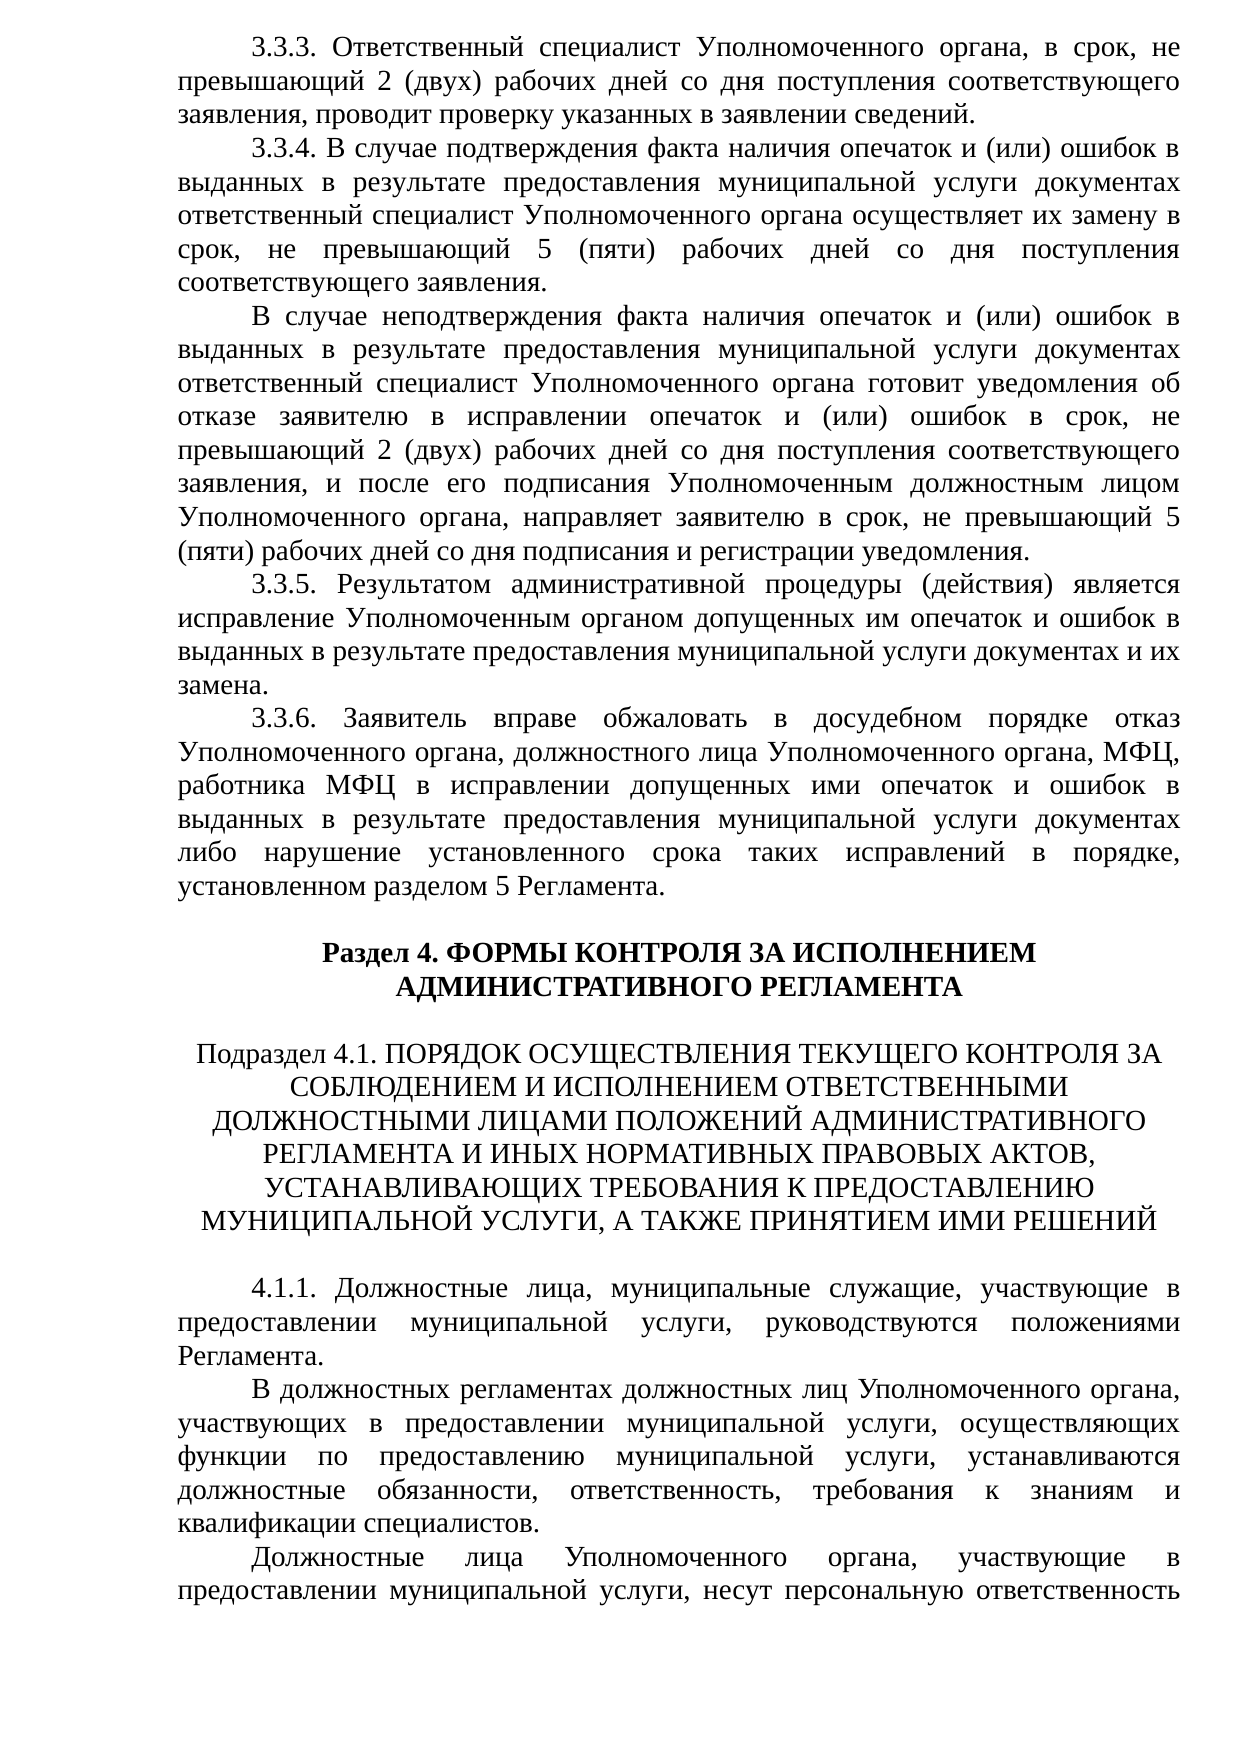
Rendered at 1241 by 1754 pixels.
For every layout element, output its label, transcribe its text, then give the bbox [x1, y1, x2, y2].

text Подраздел 4.1. ПОРЯДОК ОСУЩЕСТВЛЕНИЯ ТЕКУЩЕГО КОНТРОЛЯ ЗА СОБЛЮДЕНИЕМ И ИСПОЛНЕНИЕМ ОТВЕТСТВЕННЫМИ ДОЛЖНОСТНЫМИ ЛИЦАМИ ПОЛОЖЕНИЙ АДМИНИСТРАТИВНОГО РЕГЛАМЕНТА И ИНЫХ НОРМАТИВНЫХ ПРАВОВЫХ АКТОВ, УСТАНАВЛИВАЮЩИХ ТРЕБОВАНИЯ К ПРЕДОСТАВЛЕНИЮ МУНИЦИПАЛЬНОЙ УСЛУГИ, А ТАКЖЕ ПРИНЯТИЕМ ИМИ РЕШЕНИЙ [177, 1036, 1181, 1237]
text 3.3.4. В случае подтверждения факта наличия опечаток и (или) ошибок в выданных в результате предоставления муниципальной услуги документах ответственный специалист Уполномоченного органа осуществляет их замену в срок, не превышающий 5 (пяти) рабочих дней со дня поступления соответствующего заявления. [177, 130, 1181, 298]
text 3.3.6. Заявитель вправе обжаловать в досудебном порядке отказ Уполномоченного органа, должностного лица Уполномоченного органа, МФЦ, работника МФЦ в исправлении допущенных ими опечаток и ошибок в выданных в результате предоставления муниципальной услуги документах либо нарушение установленного срока таких исправлений в порядке, установленном разделом 5 Регламента. [177, 700, 1181, 902]
text 3.3.3. Ответственный специалист Уполномоченного органа, в срок, не превышающий 2 (двух) рабочих дней со дня поступления соответствующего заявления, проводит проверку указанных в заявлении сведений. [177, 29, 1181, 130]
text 3.3.5. Результатом административной процедуры (действия) является исправление Уполномоченным органом допущенных им опечаток и ошибок в выданных в результате предоставления муниципальной услуги документах и их замена. [177, 566, 1181, 700]
text В должностных регламентах должностных лиц Уполномоченного органа, участвующих в предоставлении муниципальной услуги, осуществляющих функции по предоставлению муниципальной услуги, устанавливаются должностные обязанности, ответственность, требования к знаниям и квалификации специалистов. [177, 1371, 1181, 1539]
text Раздел 4. ФОРМЫ КОНТРОЛЯ ЗА ИСПОЛНЕНИЕМ АДМИНИСТРАТИВНОГО РЕГЛАМЕНТА [177, 935, 1181, 1002]
text В случае неподтверждения факта наличия опечаток и (или) ошибок в выданных в результате предоставления муниципальной услуги документах ответственный специалист Уполномоченного органа готовит уведомления об отказе заявителю в исправлении опечаток и (или) ошибок в срок, не превышающий 2 (двух) рабочих дней со дня поступления соответствующего заявления, и после его подписания Уполномоченным должностным лицом Уполномоченного органа, направляет заявителю в срок, не превышающий 5 (пяти) рабочих дней со дня подписания и регистрации уведомления. [177, 298, 1181, 566]
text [177, 1539, 1181, 1606]
text 4.1.1. Должностные лица, муниципальные служащие, участвующие в предоставлении муниципальной услуги, руководствуются положениями Регламента. [177, 1271, 1181, 1371]
